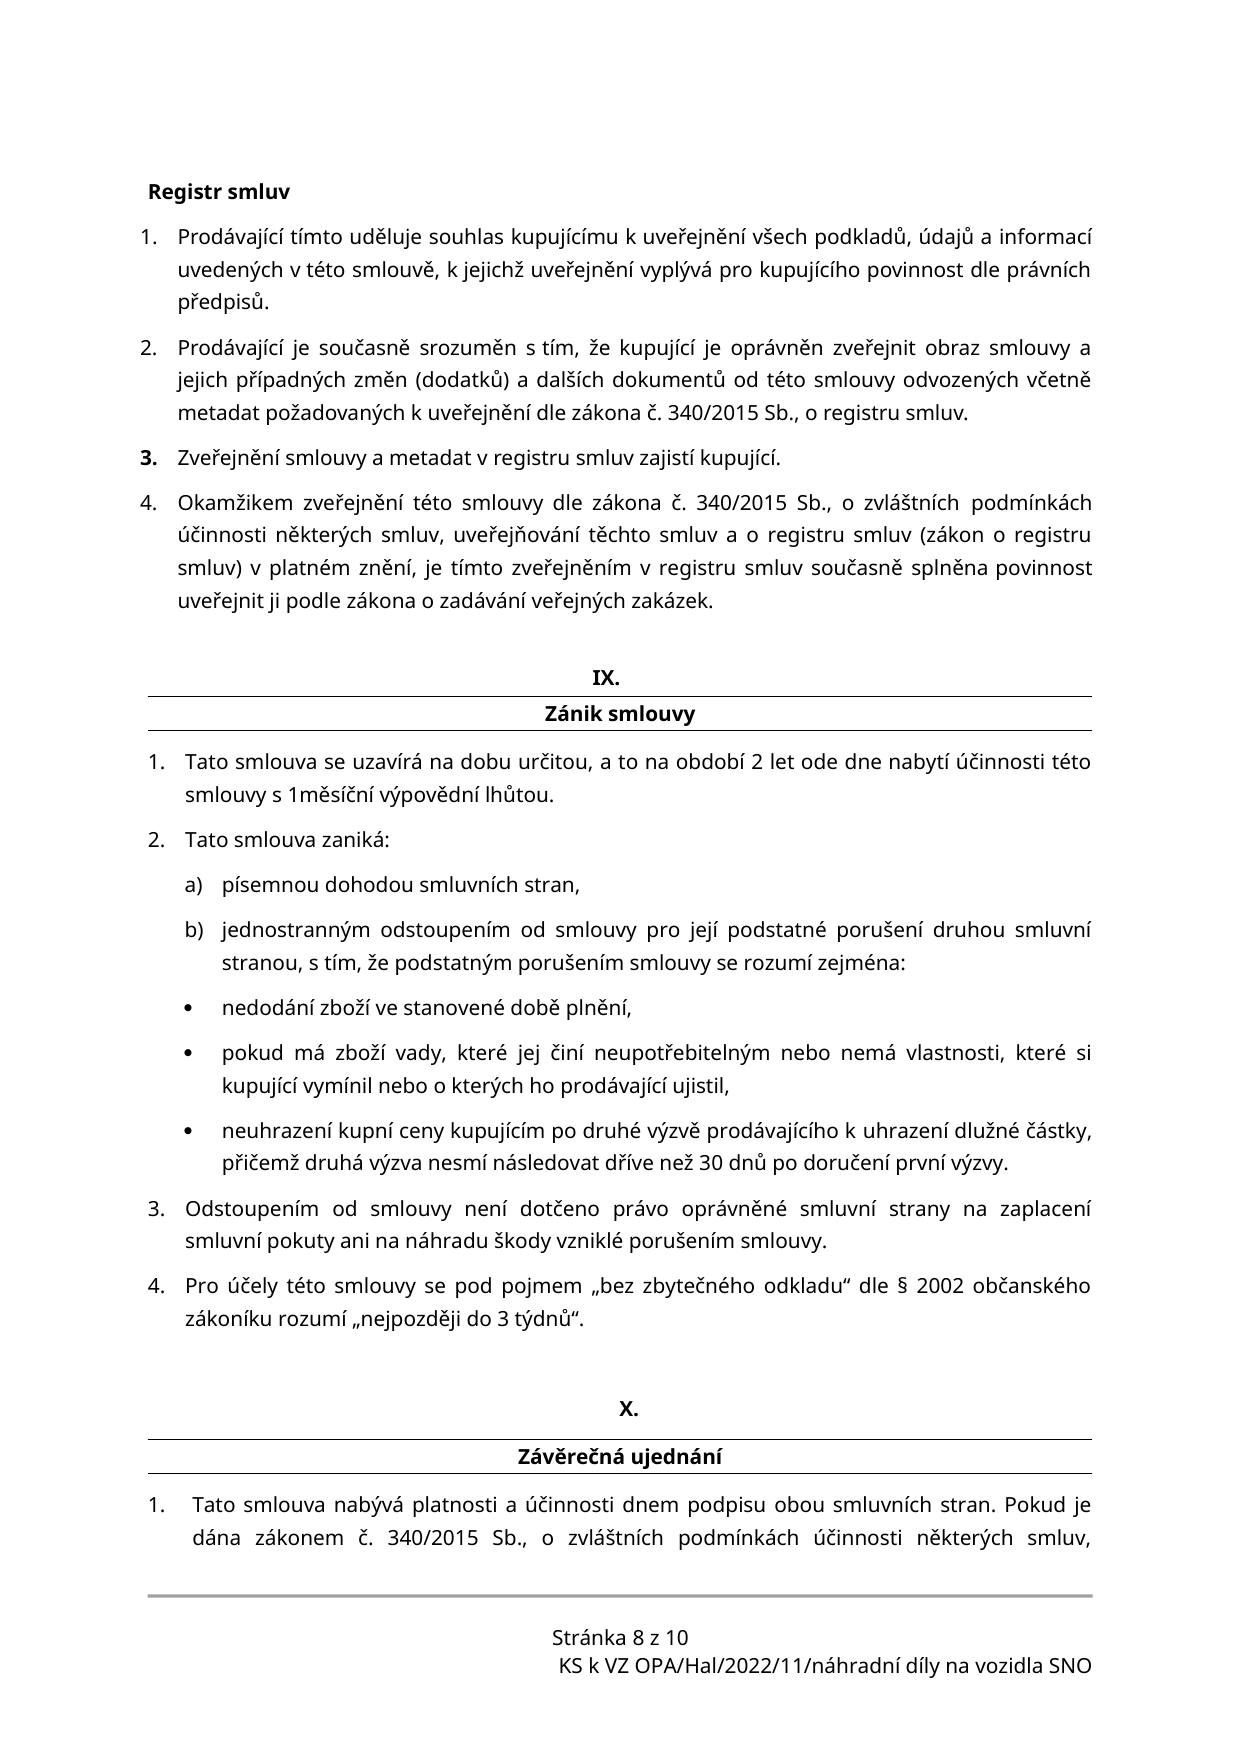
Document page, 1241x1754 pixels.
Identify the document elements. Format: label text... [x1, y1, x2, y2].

list Tato smlouva zaniká: [148, 825, 1092, 854]
list jednostranným odstoupením od smlouvy pro její podstatné porušení druhou smluvní stranou, s tím, že podstatným porušením smlouvy se rozumí zejména: [184, 915, 1092, 976]
text Registr smluv [148, 177, 1092, 206]
list Okamžikem zveřejnění této smlouvy dle zákona č. 340/2015 Sb., o zvláštních podmínkách účinnosti některých smluv, uveřejňování těchto smluv a o registru smluv (zákon o registru smluv) v platném znění, je tímto zveřejněním v registru smluv současně splněna povinnost uveřejnit ji podle zákona o zadávání veřejných zakázek. [140, 488, 1092, 614]
list písemnou dohodou smluvních stran, [184, 870, 1092, 899]
text Zánik smlouvy [148, 697, 1092, 730]
list Pro účely této smlouvy se pod pojmem „bez zbytečného odkladu“ dle § 2002 občanského zákoníku rozumí „nejpozději do 3 týdnů“. [148, 1271, 1092, 1332]
list pokud má zboží vady, které jej činí neupotřebitelným nebo nemá vlastnosti, které si kupující vymínil nebo o kterých ho prodávající ujistil, [184, 1038, 1092, 1099]
list Prodávající je současně srozuměn s tím, že kupující je oprávněn zveřejnit obraz smlouvy a jejich případných změn (dodatků) a dalších dokumentů od této smlouvy odvozených včetně metadat požadovaných k uveřejnění dle zákona č. 340/2015 Sb., o registru smluv. [140, 333, 1092, 426]
list Prodávající tímto uděluje souhlas kupujícímu k uveřejnění všech podkladů, údajů a informací uvedených v této smlouvě, k jejichž uveřejnění vyplývá pro kupujícího povinnost dle právních předpisů. [140, 222, 1092, 316]
list Tato smlouva se uzavírá na dobu určitou, a to na období 2 let ode dne nabytí účinnosti této smlouvy s 1měsíční výpovědní lhůtou. [148, 747, 1092, 808]
list neuhrazení kupní ceny kupujícím po druhé výzvě prodávajícího k uhrazení dlužné částky, přičemž druhá výzva nesmí následovat dříve než 30 dnů po doručení první výzvy. [184, 1116, 1092, 1177]
list Zveřejnění smlouvy a metadat v registru smluv zajistí kupující. [140, 443, 1092, 471]
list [148, 1491, 1092, 1552]
list Odstoupením od smlouvy není dotčeno právo oprávněné smluvní strany na zaplacení smluvní pokuty ani na náhradu škody vzniklé porušením smlouvy. [148, 1194, 1092, 1255]
text Závěrečná ujednání [148, 1440, 1092, 1473]
list nedodání zboží ve stanovené době plnění, [184, 993, 1092, 1022]
